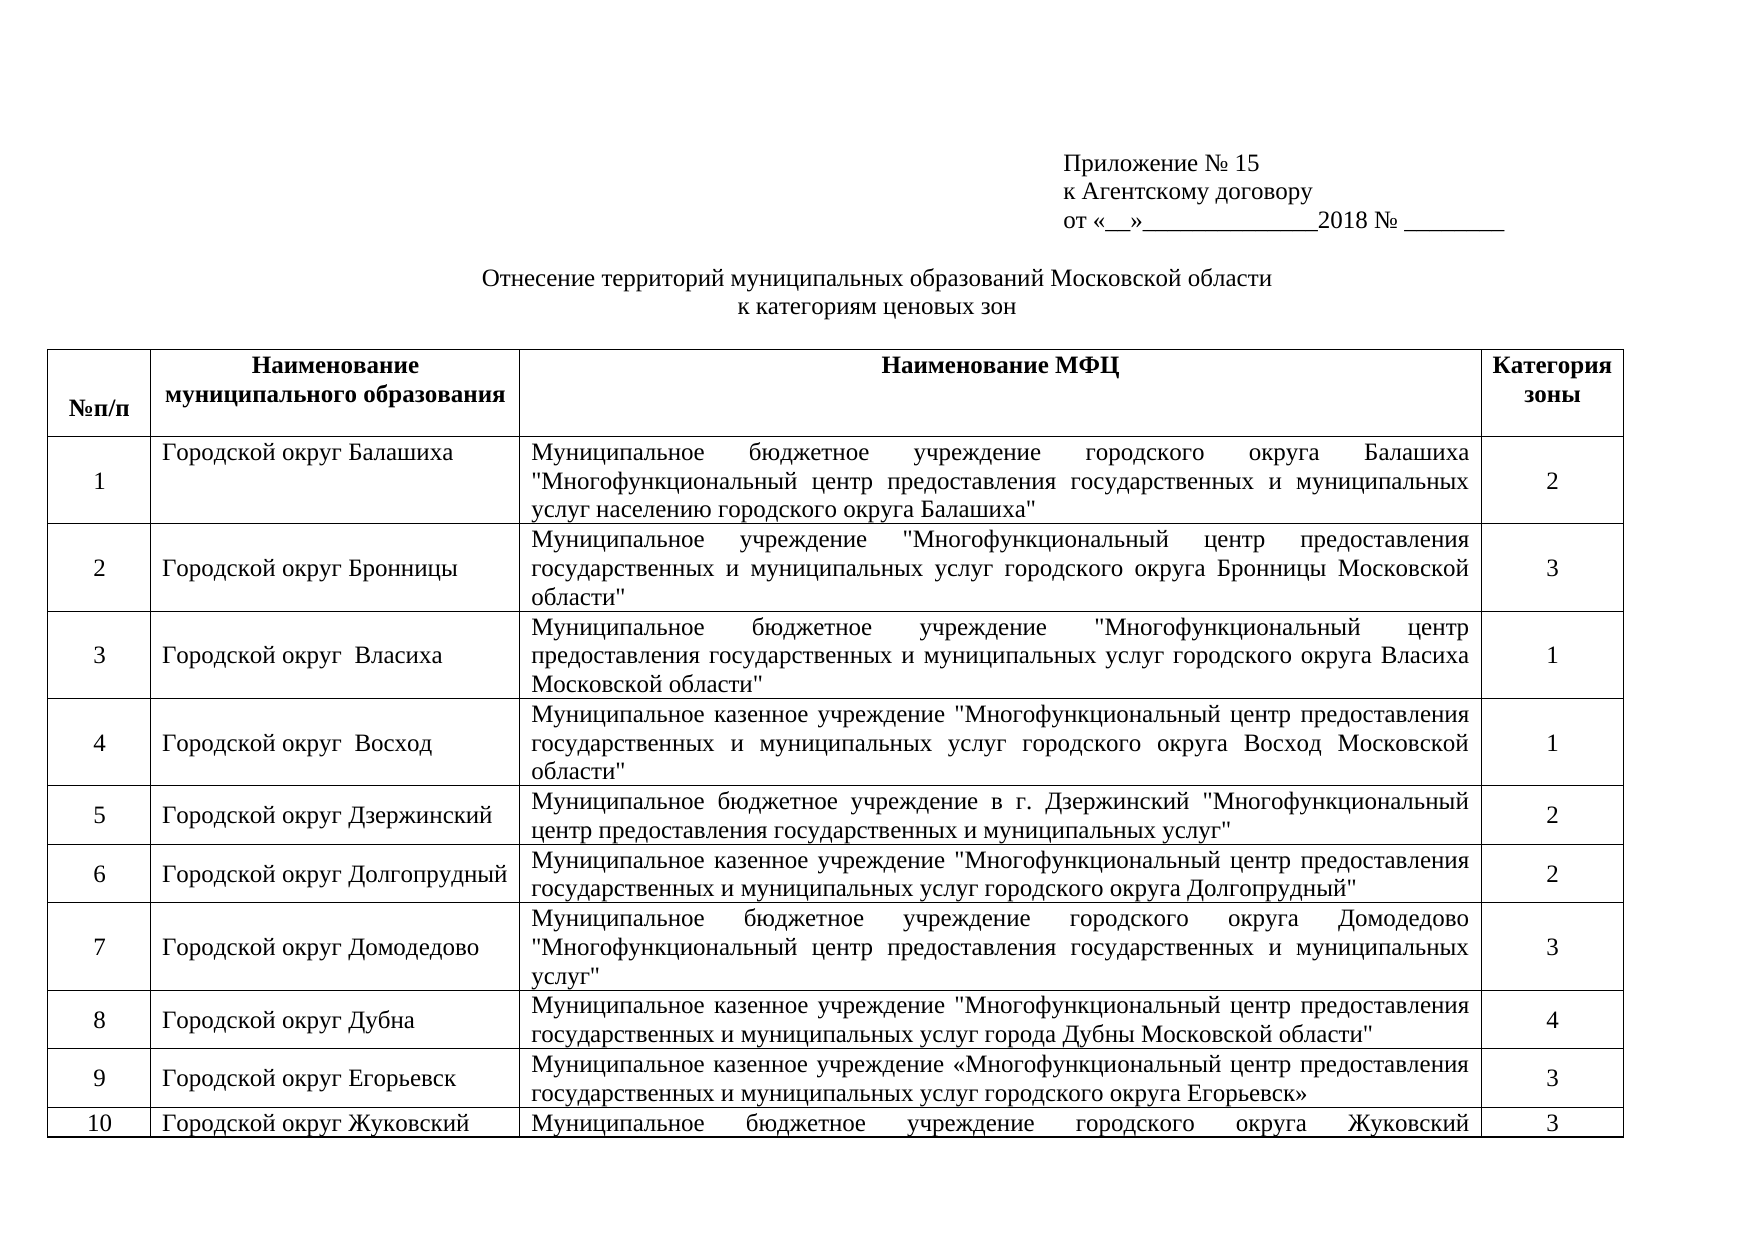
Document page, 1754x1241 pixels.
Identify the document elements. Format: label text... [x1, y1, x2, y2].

table_cell Городской округ Власиха [151, 612, 519, 698]
table_cell Городской округ Домодедово [151, 903, 519, 989]
table_cell Городской округ Долгопрудный [151, 845, 519, 902]
table_cell Муниципальное казенное учреждение "Многофункциональный центр предоставления государственных и муниципальных услуг города Дубны Московской области" [520, 991, 1481, 1048]
table_cell 3 [1482, 524, 1623, 611]
table_header Наименование МФЦ [520, 350, 1481, 436]
table_cell 1 [48, 437, 150, 523]
table_cell 1 [1482, 612, 1623, 698]
table_cell 2 [1482, 786, 1623, 844]
table_cell 3 [48, 612, 150, 698]
table_cell Муниципальное казенное учреждение "Многофункциональный центр предоставления государственных и муниципальных услуг городского округа Долгопрудный" [520, 845, 1481, 902]
table_cell 10 [48, 1108, 150, 1136]
table_cell 6 [48, 845, 150, 902]
table_header Категория зоны [1482, 350, 1623, 436]
table_cell 2 [1482, 845, 1623, 902]
table_cell Городской округ Дзержинский [151, 786, 519, 844]
table_cell Городской округ Егорьевск [151, 1049, 519, 1107]
text к Агентскому договору [1063, 176, 1695, 205]
table_cell 3 [1482, 1049, 1623, 1107]
table_cell Муниципальное бюджетное учреждение "Многофункциональный центр предоставления государственных и муниципальных услуг городского округа Власиха Московской области" [520, 612, 1481, 698]
table_cell Муниципальное казенное учреждение «Многофункциональный центр предоставления государственных и муниципальных услуг городского округа Егорьевск» [520, 1049, 1481, 1107]
table_cell Городской округ Балашиха [151, 437, 519, 523]
table_cell 9 [48, 1049, 150, 1107]
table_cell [520, 1108, 1481, 1136]
table_cell Городской округ Бронницы [151, 524, 519, 611]
table_cell 2 [1482, 437, 1623, 523]
table_cell 3 [1482, 903, 1623, 989]
table_cell Муниципальное учреждение "Многофункциональный центр предоставления государственных и муниципальных услуг городского округа Бронницы Московской области" [520, 524, 1481, 611]
table_cell Муниципальное казенное учреждение "Многофункциональный центр предоставления государственных и муниципальных услуг городского округа Восход Московской области" [520, 699, 1481, 785]
table_header №п/п [48, 350, 150, 436]
table_cell 4 [1482, 991, 1623, 1048]
text Отнесение территорий муниципальных образований Московской области [59, 263, 1695, 291]
text от «__»______________2018 № ________ [1063, 205, 1695, 234]
table_cell Муниципальное бюджетное учреждение городского округа Балашиха "Многофункциональный центр предоставления государственных и муниципальных услуг населению городского округа Балашиха" [520, 437, 1481, 523]
table_cell 4 [48, 699, 150, 785]
table_cell 7 [48, 903, 150, 989]
table_cell Городской округ Дубна [151, 991, 519, 1048]
table_cell 2 [48, 524, 150, 611]
table_cell 3 [1482, 1108, 1623, 1136]
table_cell 5 [48, 786, 150, 844]
table_header Наименование муниципального образования [151, 350, 519, 436]
table_cell Городской округ Восход [151, 699, 519, 785]
table_cell 1 [1482, 699, 1623, 785]
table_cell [151, 1108, 519, 1136]
table_cell Муниципальное бюджетное учреждение городского округа Домодедово "Многофункциональный центр предоставления государственных и муниципальных услуг" [520, 903, 1481, 989]
table_cell 8 [48, 991, 150, 1048]
text Приложение № 15 [1063, 148, 1695, 176]
table_cell Муниципальное бюджетное учреждение в г. Дзержинский "Многофункциональный центр предоставления государственных и муниципальных услуг" [520, 786, 1481, 844]
text к категориям ценовых зон [59, 291, 1695, 320]
